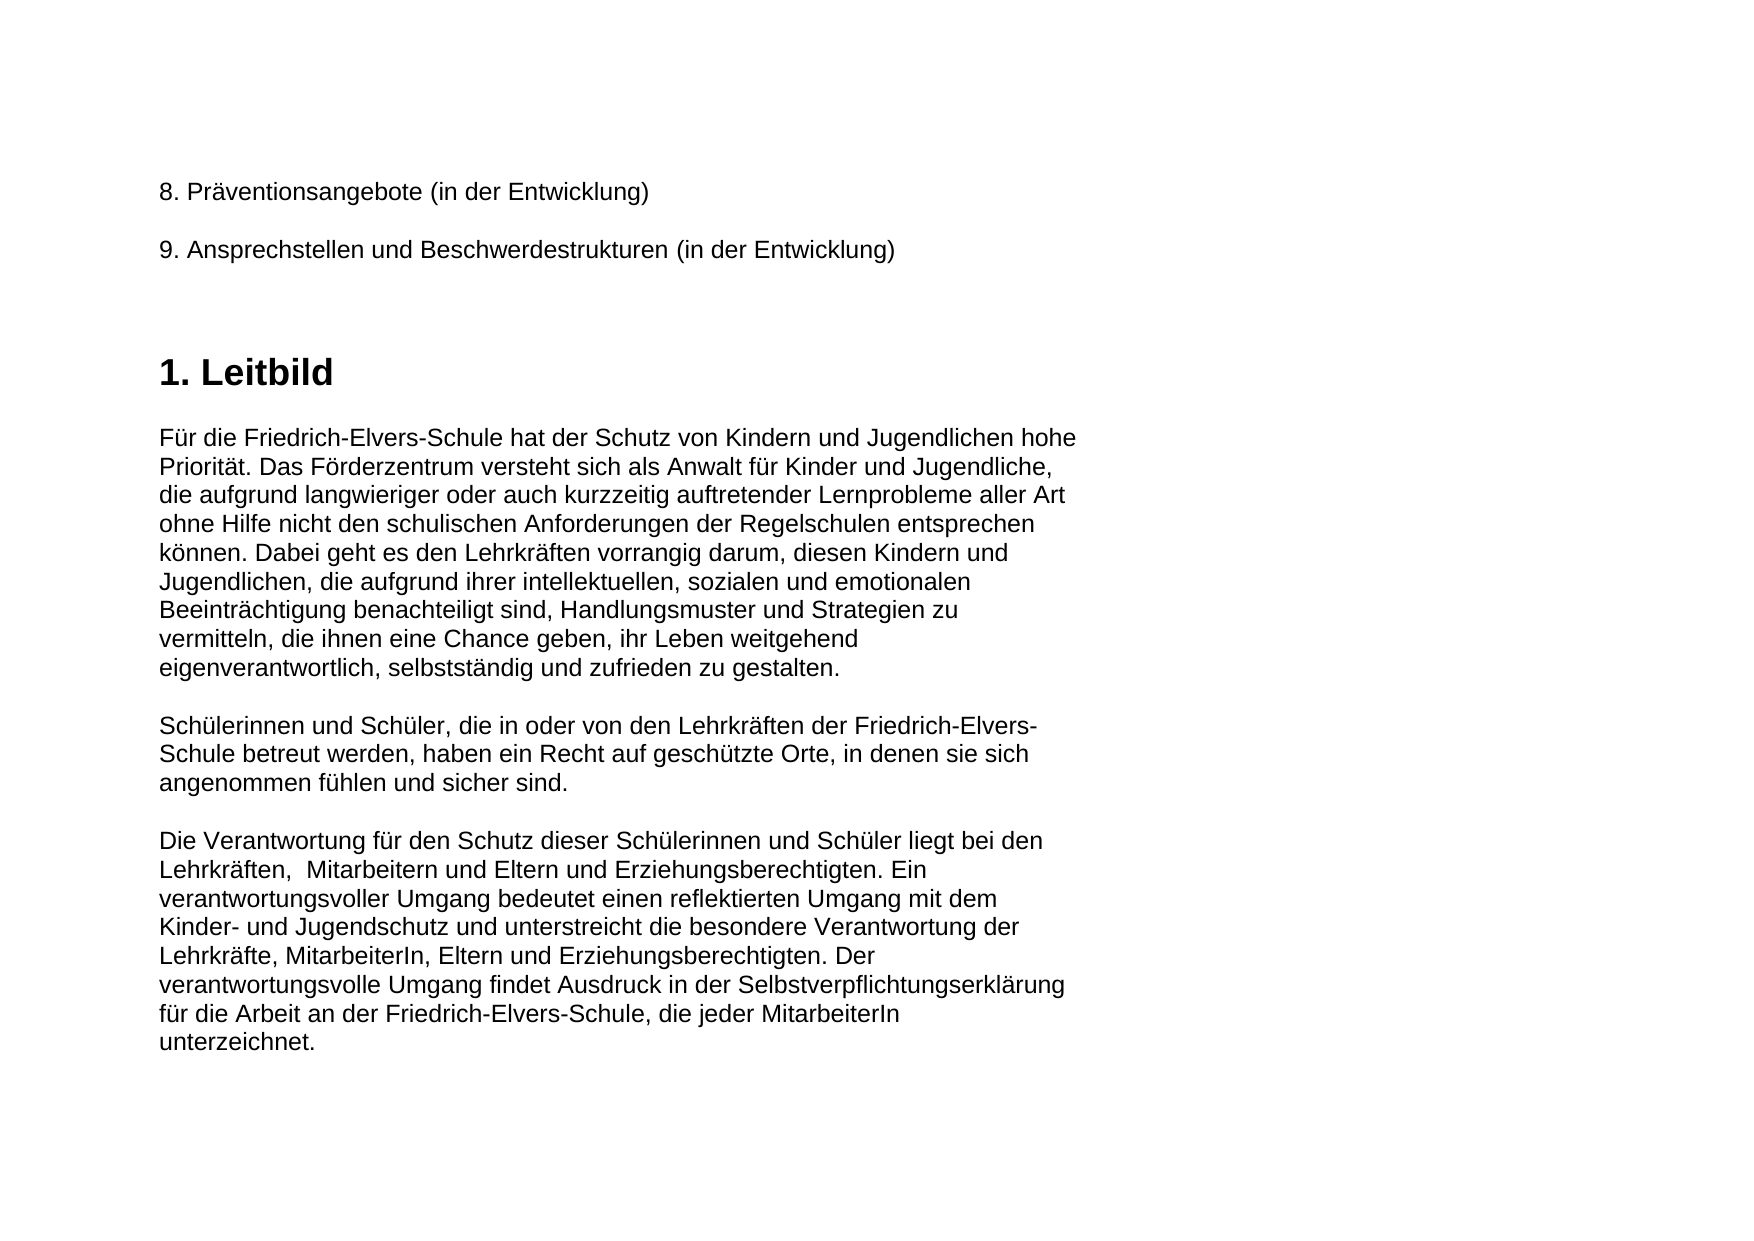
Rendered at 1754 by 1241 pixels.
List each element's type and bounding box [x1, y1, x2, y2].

table_header [148, 148, 1092, 1085]
